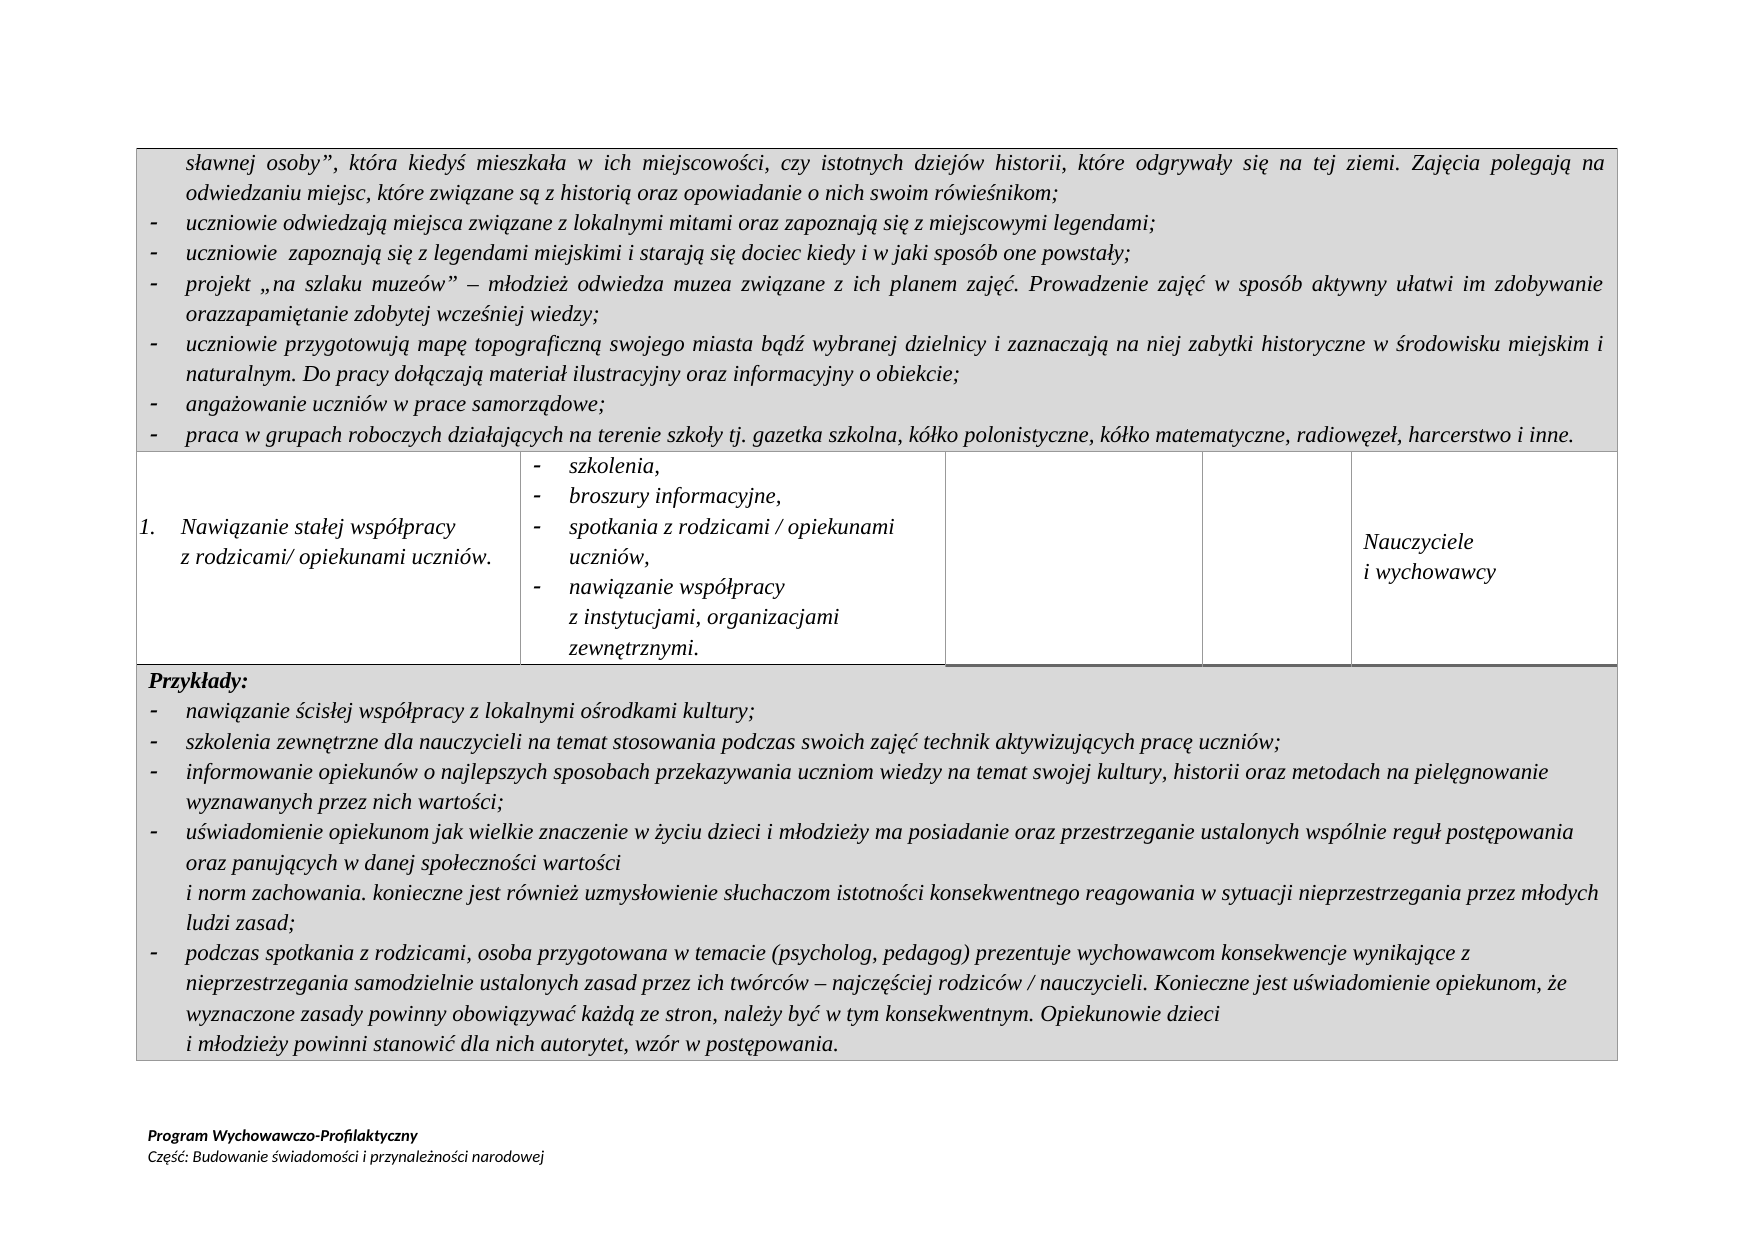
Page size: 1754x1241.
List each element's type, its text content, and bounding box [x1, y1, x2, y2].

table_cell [137, 149, 1617, 451]
table_cell [946, 452, 1202, 664]
table_cell Nauczyciele i wychowawcy [1352, 452, 1617, 664]
table_cell [1203, 452, 1351, 664]
table_cell Nawiązanie stałej współpracy z rodzicami/ opiekunami uczniów. [137, 452, 520, 664]
table_cell Przykłady: nawiązanie ścisłej współpracy z lokalnymi ośrodkami kultury; szkolenia zewnętrzne dla nauczycieli na temat stosowania podczas swoich zajęć technik aktywizujących pracę uczniów; informowanie opiekunów o najlepszych sposobach przekazywania uczniom wiedzy na temat swojej kultury, historii oraz metodach na pielęgnowanie wyznawanych przez nich wartości; uświadomienie opiekunom jak wielkie znaczenie w życiu dzieci i młodzieży ma posiadanie oraz przestrzeganie ustalonych wspólnie reguł postępowania oraz panujących w danej społeczności wartości i norm zachowania. konieczne jest również uzmysłowienie słuchaczom istotności konsekwentnego reagowania w sytuacji nieprzestrzegania przez młodych ludzi zasad; podczas spotkania z rodzicami, osoba przygotowana w temacie (psycholog, pedagog) prezentuje wychowawcom konsekwencje wynikające z nieprzestrzegania samodzielnie ustalonych zasad przez ich twórców – najczęściej rodziców / nauczycieli. Konieczne jest uświadomienie opiekunom, że wyznaczone zasady powinny obowiązywać każdą ze stron, należy być w tym konsekwentnym. Opiekunowie dzieci i młodzieży powinni stanowić dla nich autorytet, wzór w postępowania. [137, 665, 1617, 1060]
table_cell szkolenia, broszury informacyjne, spotkania z rodzicami / opiekunami uczniów, nawiązanie współpracy z instytucjami, organizacjami zewnętrznymi. [521, 452, 945, 664]
